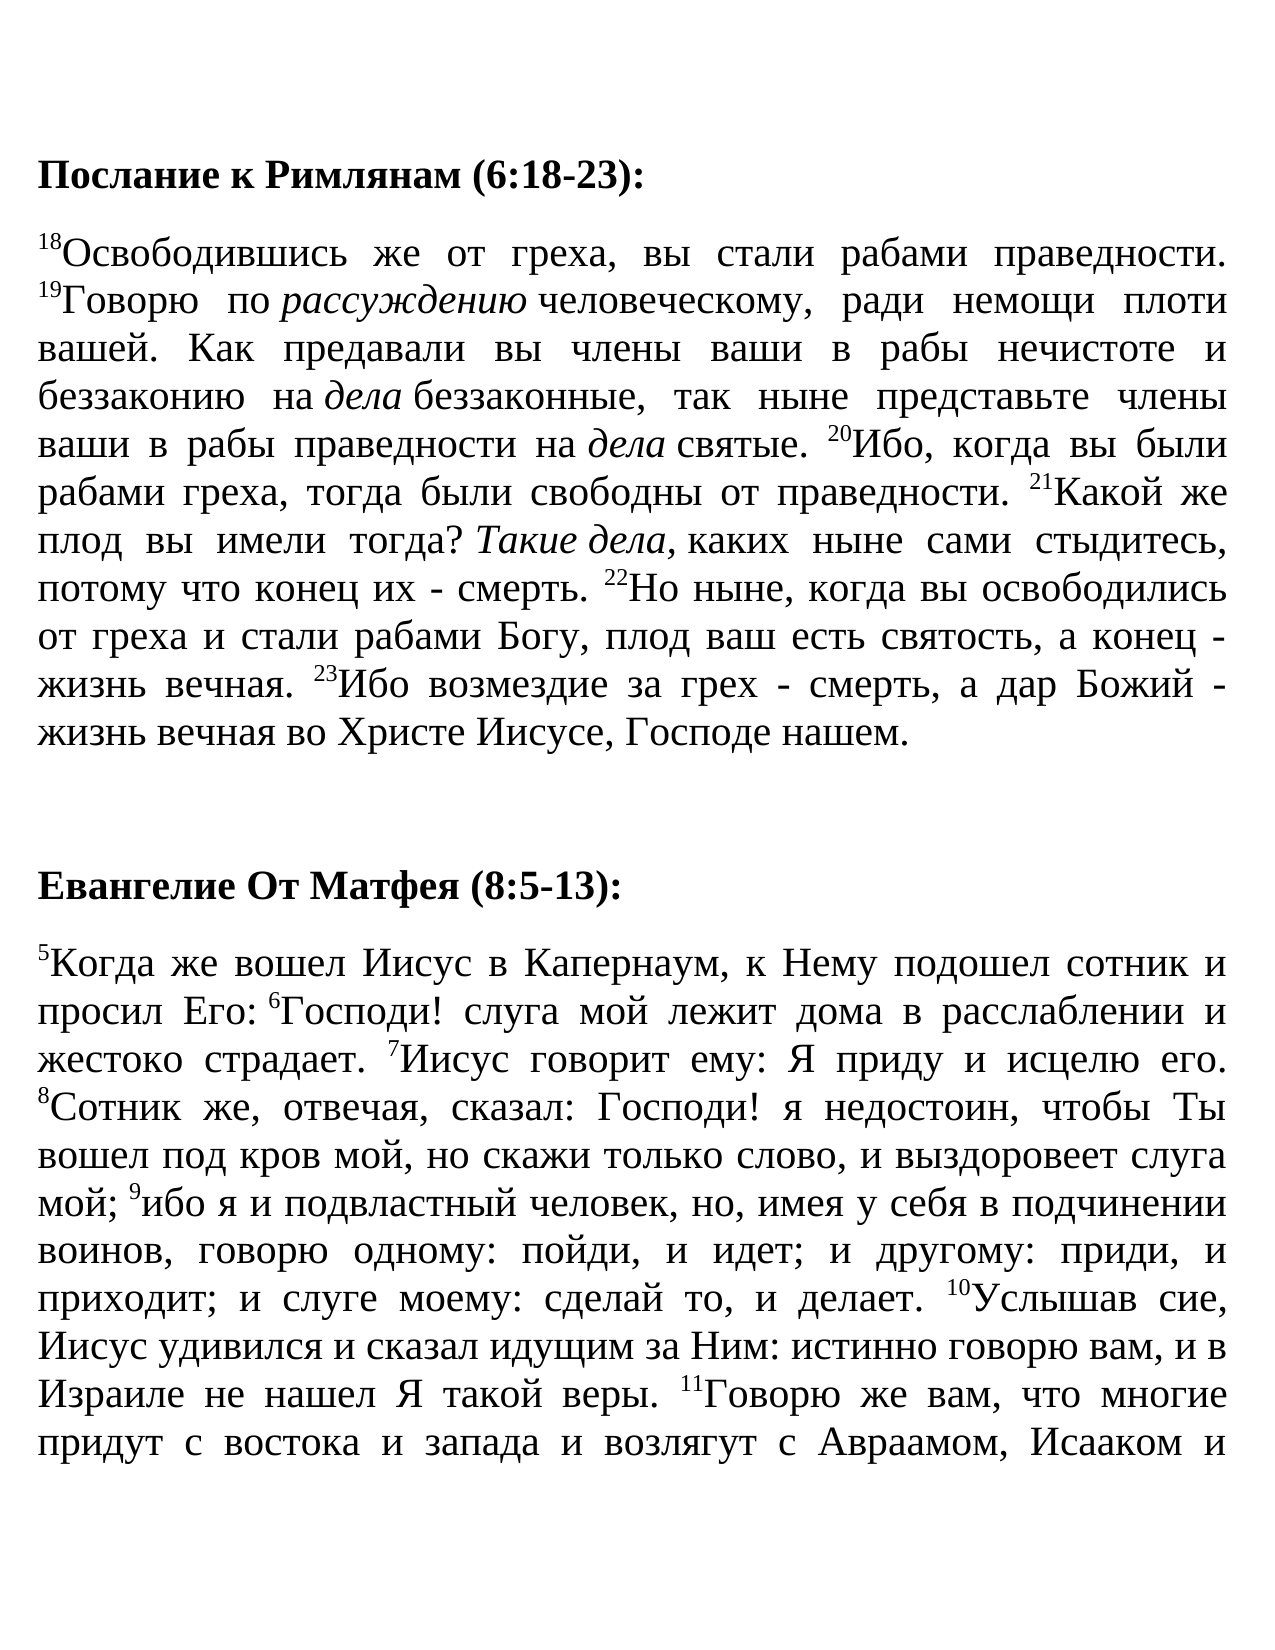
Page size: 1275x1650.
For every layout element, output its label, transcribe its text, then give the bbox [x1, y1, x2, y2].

text 18Освободившись же от греха, вы стали рабами праведности. 19Говорю по рассуждению человеческому, ради немощи плоти вашей. Как предавали вы члены ваши в рабы нечистоте и беззаконию на дела беззаконные, так ныне представьте члены ваши в рабы праведности на дела святые. 20Ибо, когда вы были рабами греха, тогда были свободны от праведности. 21Какой же плод вы имели тогда? Такие дела, каких ныне сами стыдитесь, потому что конец их - смерть. 22Но ныне, когда вы освободились от греха и стали рабами Богу, плод ваш есть святость, а конец - жизнь вечная. 23Ибо возмездие за грех - смерть, а дар Божий - жизнь вечная во Христе Иисусе, Господе нашем. [37, 227, 1228, 754]
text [37, 937, 1228, 1464]
text Послание к Римлянам (6:18-23): [37, 150, 1228, 198]
text Евангелие От Матфея (8:5-13): [37, 860, 1228, 908]
